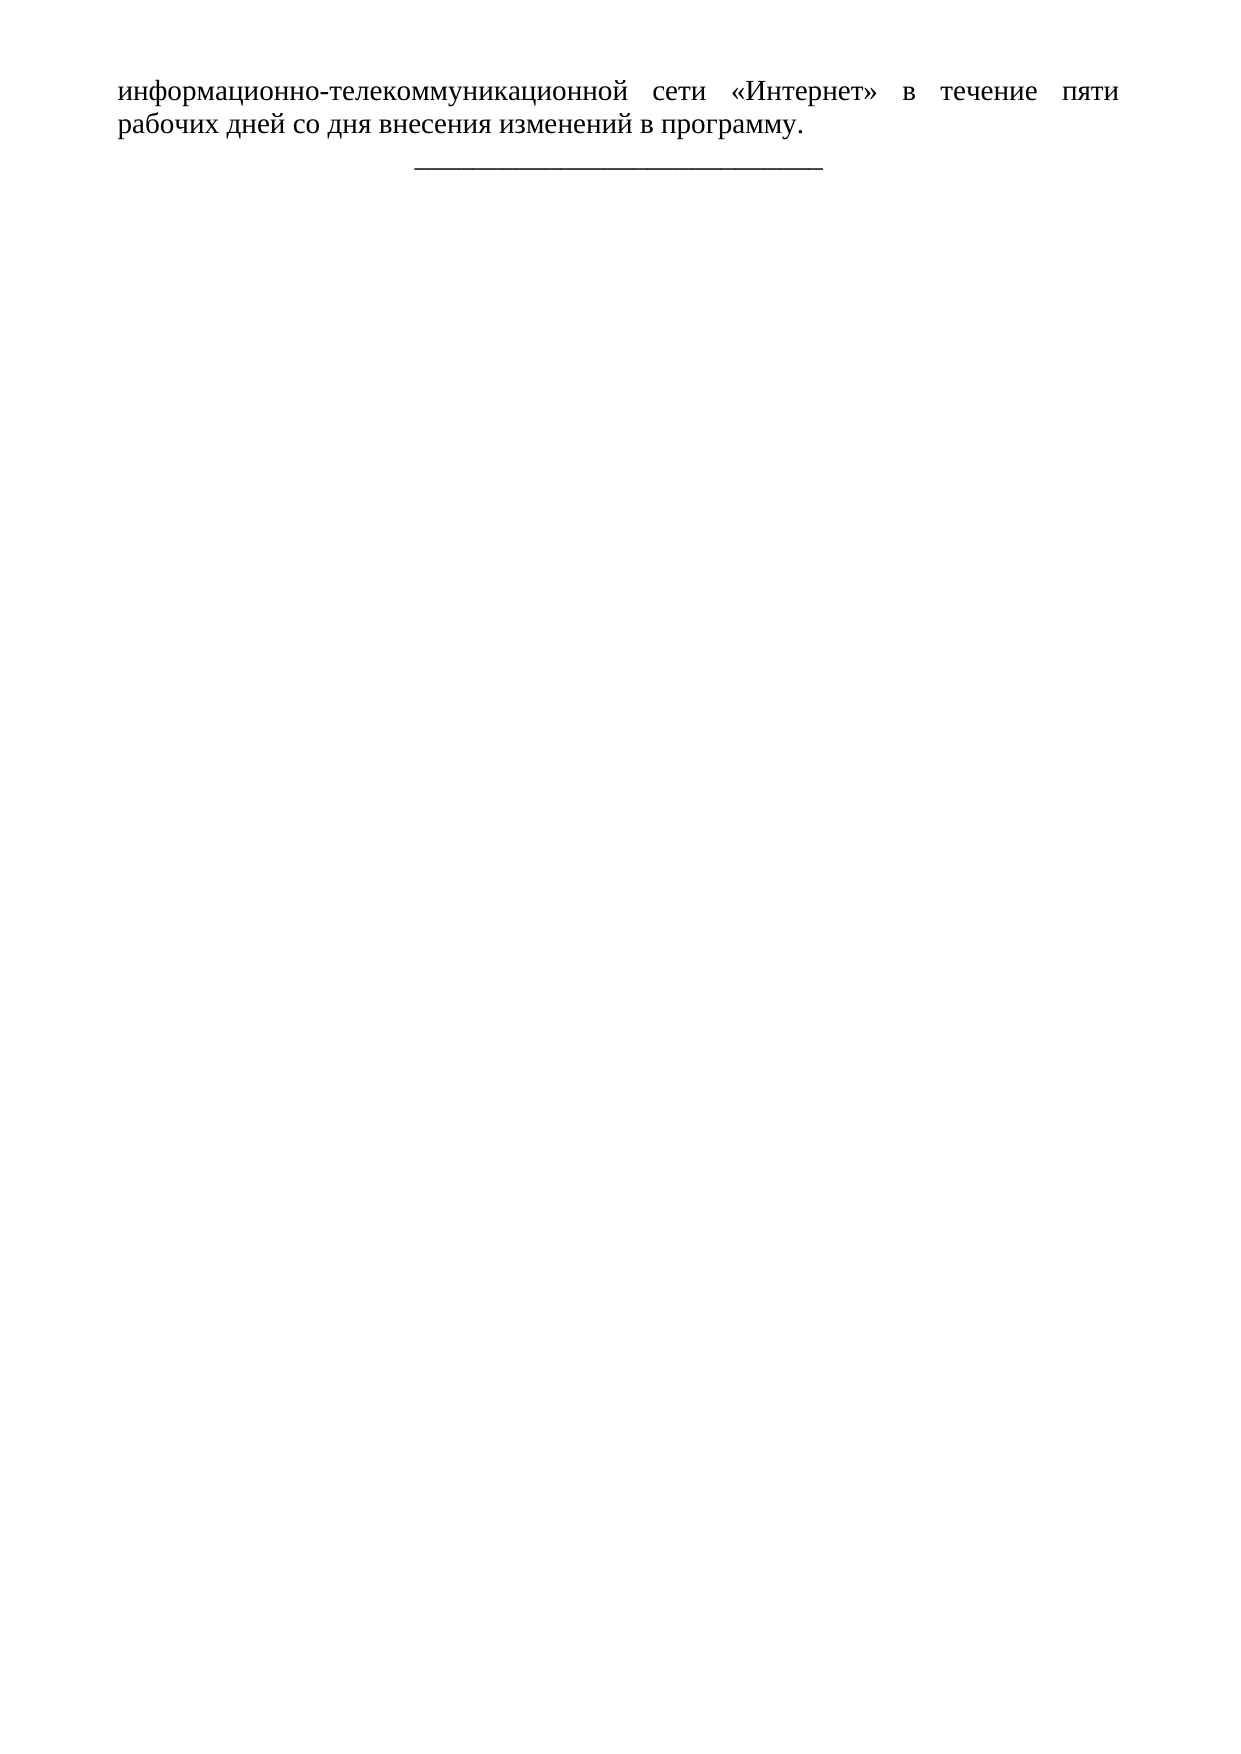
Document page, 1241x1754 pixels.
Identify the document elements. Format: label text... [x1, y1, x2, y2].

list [117, 74, 1120, 140]
text ____________________________ [117, 140, 1120, 173]
